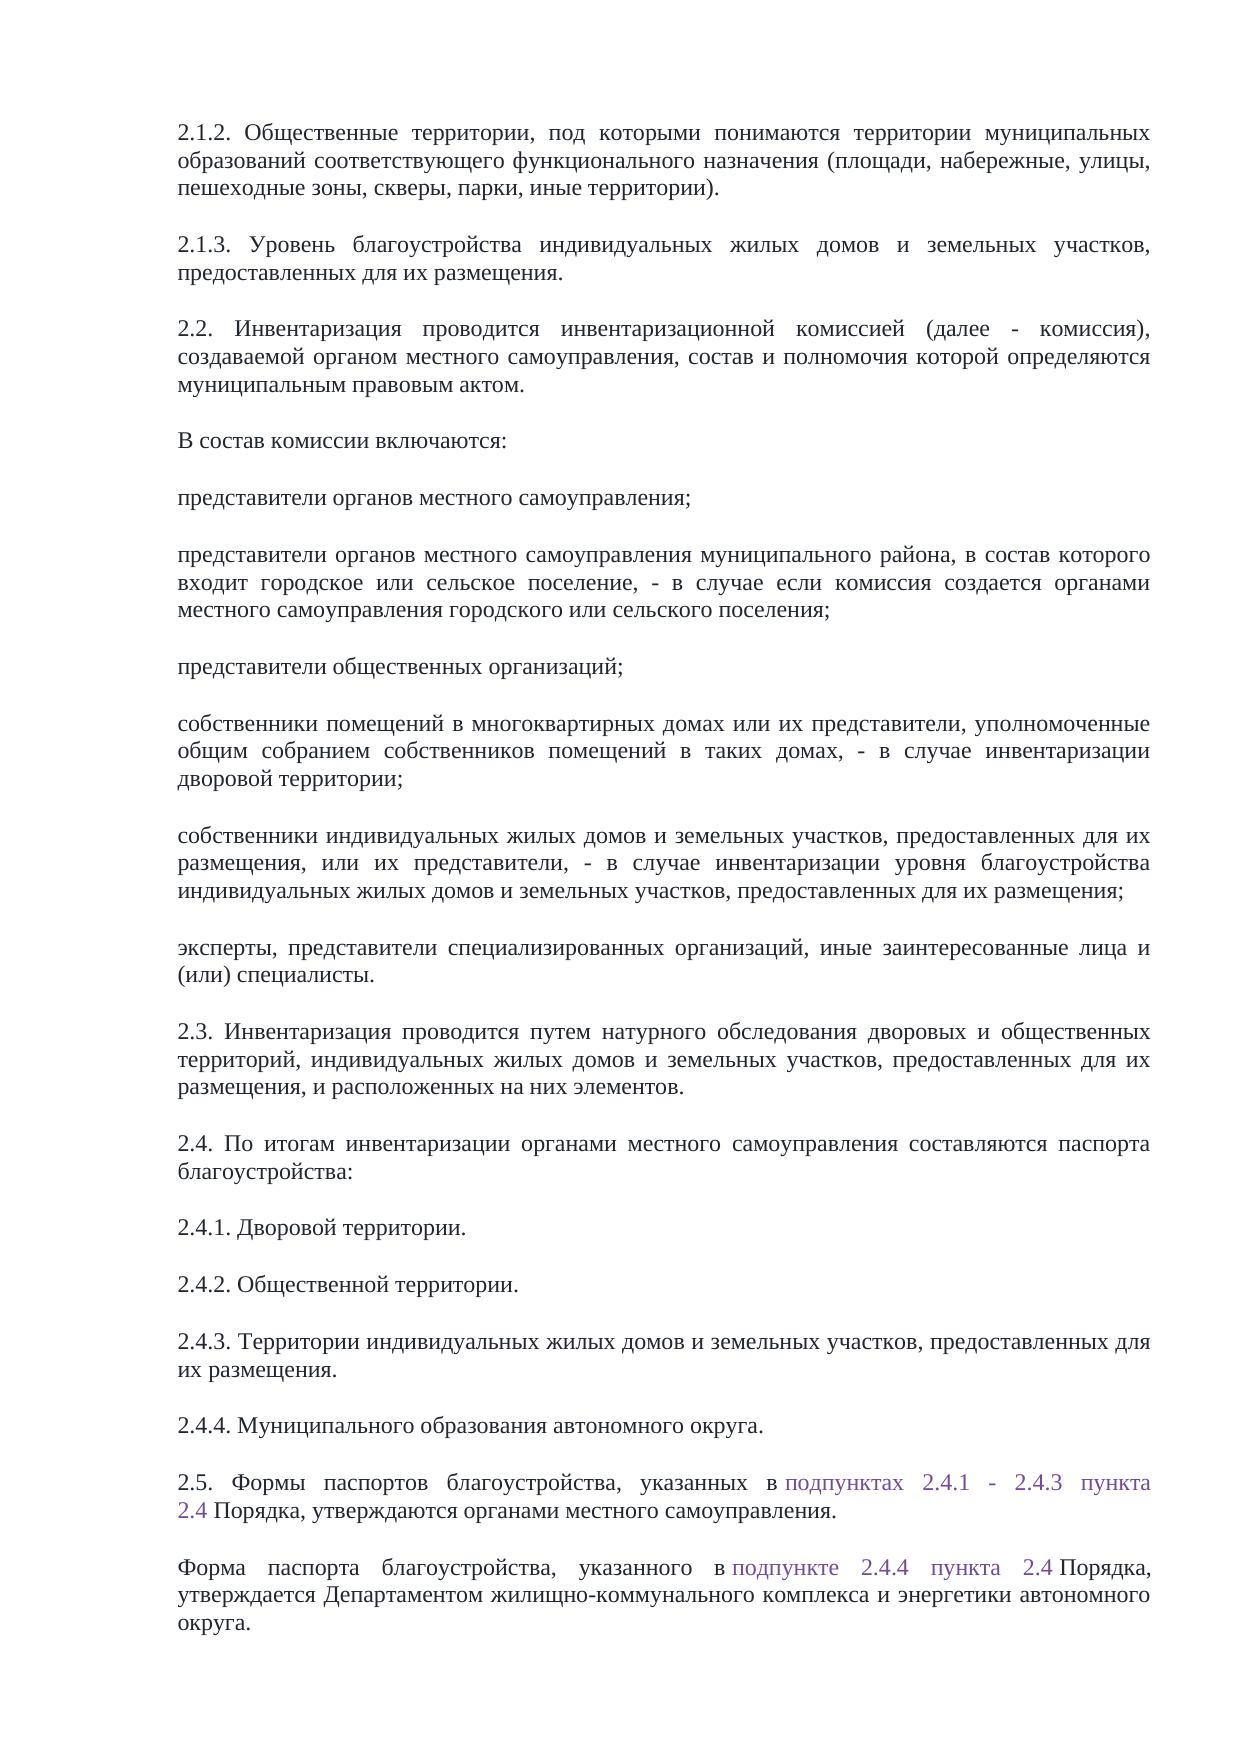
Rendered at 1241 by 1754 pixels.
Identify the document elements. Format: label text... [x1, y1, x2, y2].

text собственники индивидуальных жилых домов и земельных участков, предоставленных для их размещения, или их представители, - в случае инвентаризации уровня благоустройства индивидуальных жилых домов и земельных участков, предоставленных для их размещения; [177, 821, 1152, 903]
text представители общественных организаций; [177, 652, 1152, 679]
text 2.4.4. Муниципального образования автономного округа. [177, 1411, 1152, 1439]
text 2.2. Инвентаризация проводится инвентаризационной комиссией (далее - комиссия), создаваемой органом местного самоуправления, состав и полномочия которой определяются муниципальным правовым актом. [177, 314, 1152, 397]
text 2.5. Формы паспортов благоустройства, указанных в подпунктах 2.4.1 - 2.4.3 пункта 2.4 Порядка, утверждаются органами местного самоуправления. [177, 1468, 1152, 1523]
text представители органов местного самоуправления; [177, 483, 1152, 511]
text 2.4.1. Дворовой территории. [177, 1213, 1152, 1241]
text 2.1.2. Общественные территории, под которыми понимаются территории муниципальных образований соответствующего функционального назначения (площади, набережные, улицы, пешеходные зоны, скверы, парки, иные территории). [177, 118, 1152, 201]
text представители органов местного самоуправления муниципального района, в состав которого входит городское или сельское поселение, - в случае если комиссия создается органами местного самоуправления городского или сельского поселения; [177, 540, 1152, 623]
text 2.4.3. Территории индивидуальных жилых домов и земельных участков, предоставленных для их размещения. [177, 1327, 1152, 1382]
text 2.3. Инвентаризация проводится путем натурного обследования дворовых и общественных территорий, индивидуальных жилых домов и земельных участков, предоставленных для их размещения, и расположенных на них элементов. [177, 1017, 1152, 1100]
text эксперты, представители специализированных организаций, иные заинтересованные лица и (или) специалисты. [177, 933, 1152, 988]
text Форма паспорта благоустройства, указанного в подпункте 2.4.4 пункта 2.4 Порядка, утверждается Департаментом жилищно-коммунального комплекса и энергетики автономного округа. [177, 1552, 1152, 1635]
text 2.1.3. Уровень благоустройства индивидуальных жилых домов и земельных участков, предоставленных для их размещения. [177, 230, 1152, 285]
text собственники помещений в многоквартирных домах или их представители, уполномоченные общим собранием собственников помещений в таких домах, - в случае инвентаризации дворовой территории; [177, 709, 1152, 792]
text 2.4. По итогам инвентаризации органами местного самоуправления составляются паспорта благоустройства: [177, 1129, 1152, 1184]
text 2.4.2. Общественной территории. [177, 1270, 1152, 1298]
text В состав комиссии включаются: [177, 426, 1152, 454]
